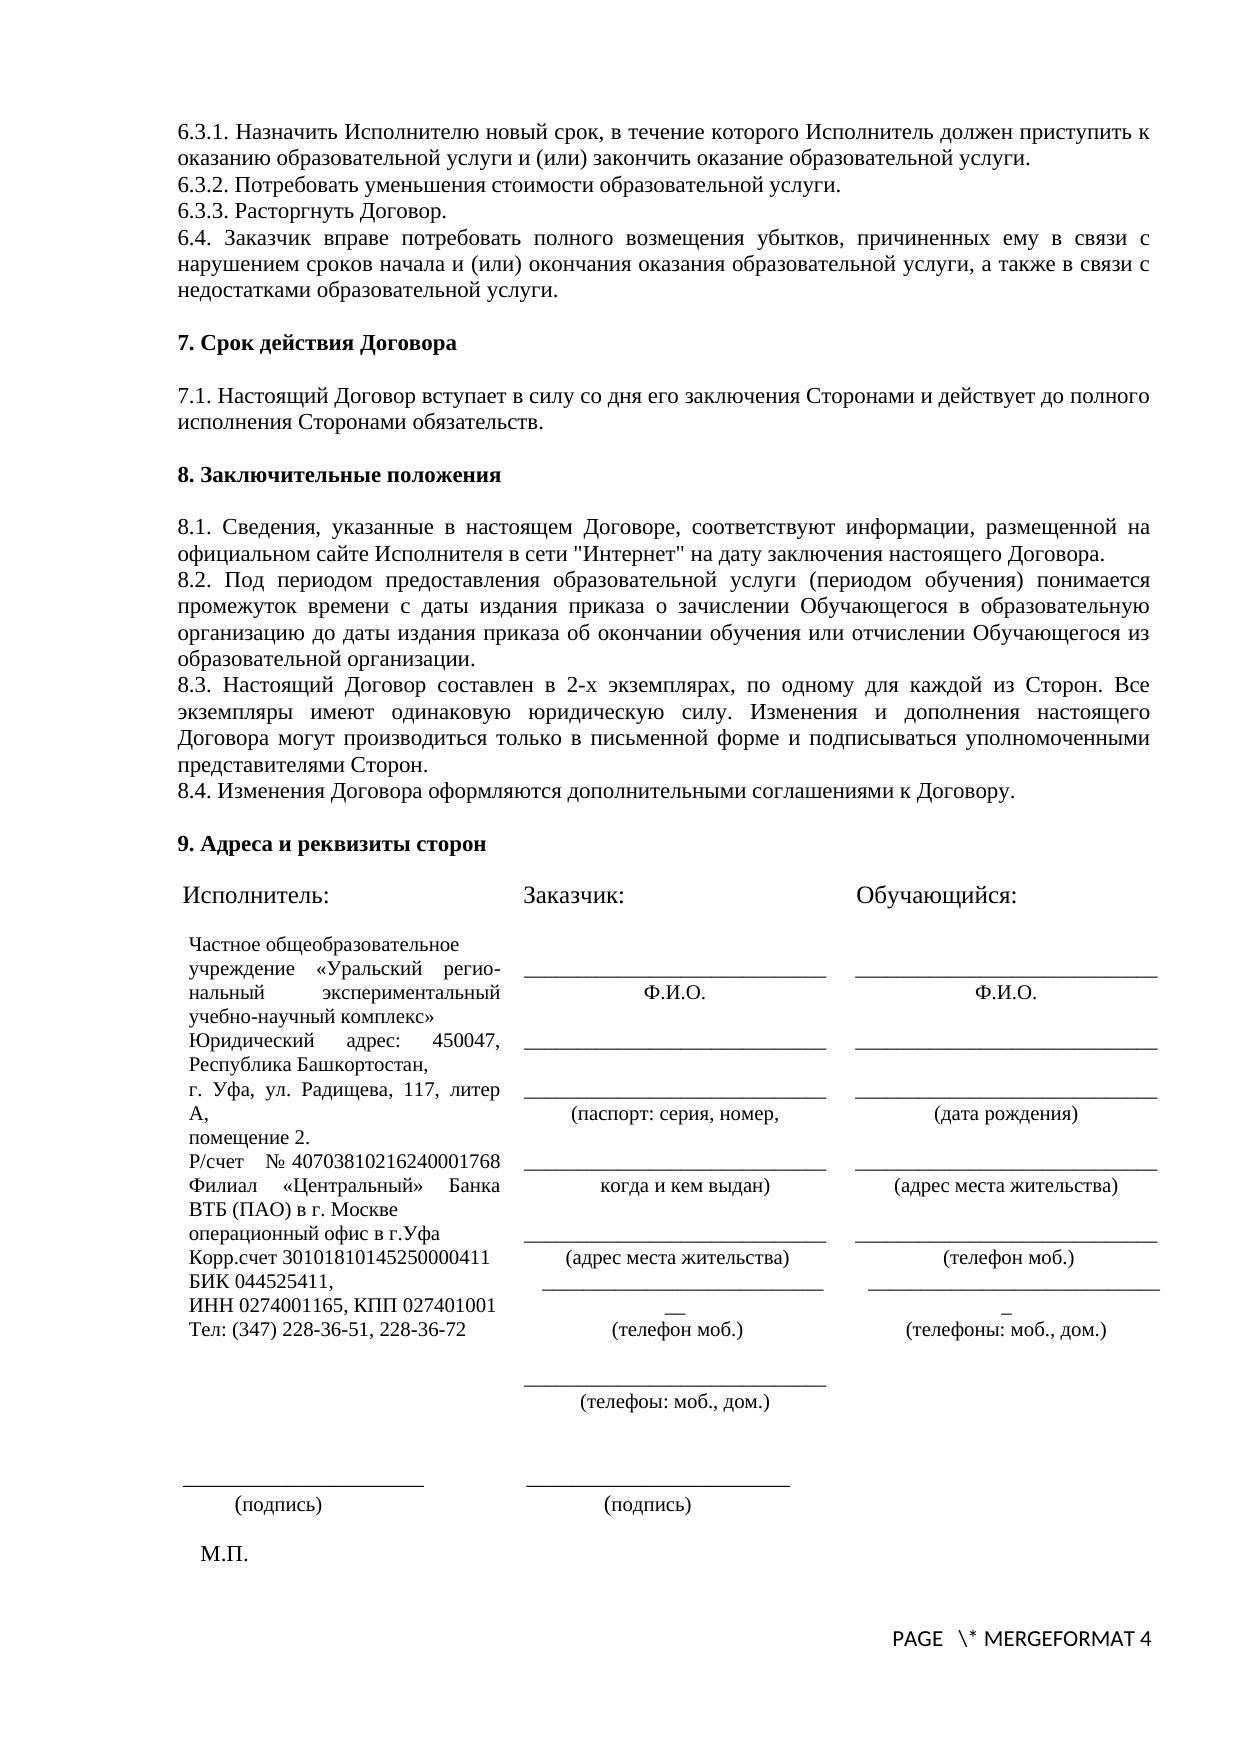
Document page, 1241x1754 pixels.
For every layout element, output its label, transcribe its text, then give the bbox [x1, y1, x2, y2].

text 9. Адреса и реквизиты сторон [177, 830, 1152, 856]
text 8.2. Под периодом предоставления образовательной услуги (периодом обучения) понимается промежуток времени с даты издания приказа о зачислении Обучающегося в образовательную организацию до даты издания приказа об окончании обучения или отчислении Обучающегося из образовательной организации. [177, 566, 1152, 672]
text (подпись) (подпись) [177, 1490, 1152, 1516]
text 8.1. Сведения, указанные в настоящем Договоре, соответствуют информации, размещенной на официальном сайте Исполнителя в сети "Интернет" на дату заключения настоящего Договора. [177, 513, 1152, 566]
text М.П. [177, 1540, 1152, 1566]
text 8. Заключительные положения [177, 461, 1152, 487]
text Исполнитель: Заказчик: Обучающийся: [177, 880, 1152, 908]
text 6.3.3. Расторгнуть Договор. [177, 197, 1152, 223]
text 8.4. Изменения Договора оформляются дополнительными соглашениями к Договору. [177, 777, 1152, 803]
text 8.3. Настоящий Договор составлен в 2-х экземплярах, по одному для каждой из Сторон. Все экземпляры имеют одинаковую юридическую силу. Изменения и дополнения настоящего Договора могут производиться только в письменной форме и подписываться уполномоченными представителями Сторон. [177, 672, 1152, 777]
table_header _____________________________ Ф.И.О. _____________________________ _____________________________ (дата рождения) _____________________________ (адрес места жительства) _____________________________ (телефон моб.) _____________________________ (телефоны: моб., дом.) [838, 932, 1174, 1413]
text _____________________ _______________________ [177, 1463, 1152, 1490]
text 6.3.1. Назначить Исполнителю новый срок, в течение которого Исполнитель должен приступить к оказанию образовательной услуги и (или) закончить оказание образовательной услуги. [177, 118, 1152, 171]
text 7.1. Настоящий Договор вступает в силу со дня его заключения Сторонами и действует до полного исполнения Сторонами обязательств. [177, 382, 1152, 434]
text 6.4. Заказчик вправе потребовать полного возмещения убытков, причиненных ему в связи с нарушением сроков начала и (или) окончания оказания образовательной услуги, а также в связи с недостатками образовательной услуги. [177, 223, 1152, 303]
table_header _____________________________ Ф.И.О. _____________________________ _____________________________ (паспорт: серия, номер, _____________________________ когда и кем выдан) _____________________________ (адрес места жительства) _____________________________ (телефон моб.) _____________________________ (телефоы: моб., дом.) [512, 932, 838, 1413]
table_header Частное общеобразовательное учреждение «Уральский региональный экспериментальный учебно-научный комплекс» Юридический адрес: 450047, Республика Башкортостан, г. Уфа, ул. Радищева, 117, литер А, помещение 2. Р/счет № 40703810216240001768 Филиал «Центральный» Банка ВТБ (ПАО) в г. Москве операционный офис в г.Уфа Корр.счет 30101810145250000411 БИК 044525411, ИНН 0274001165, КПП 027401001 Тел: (347) 228-36-51, 228-36-72 [177, 932, 512, 1413]
text 6.3.2. Потребовать уменьшения стоимости образовательной услуги. [177, 171, 1152, 197]
text 7. Срок действия Договора [177, 329, 1152, 355]
